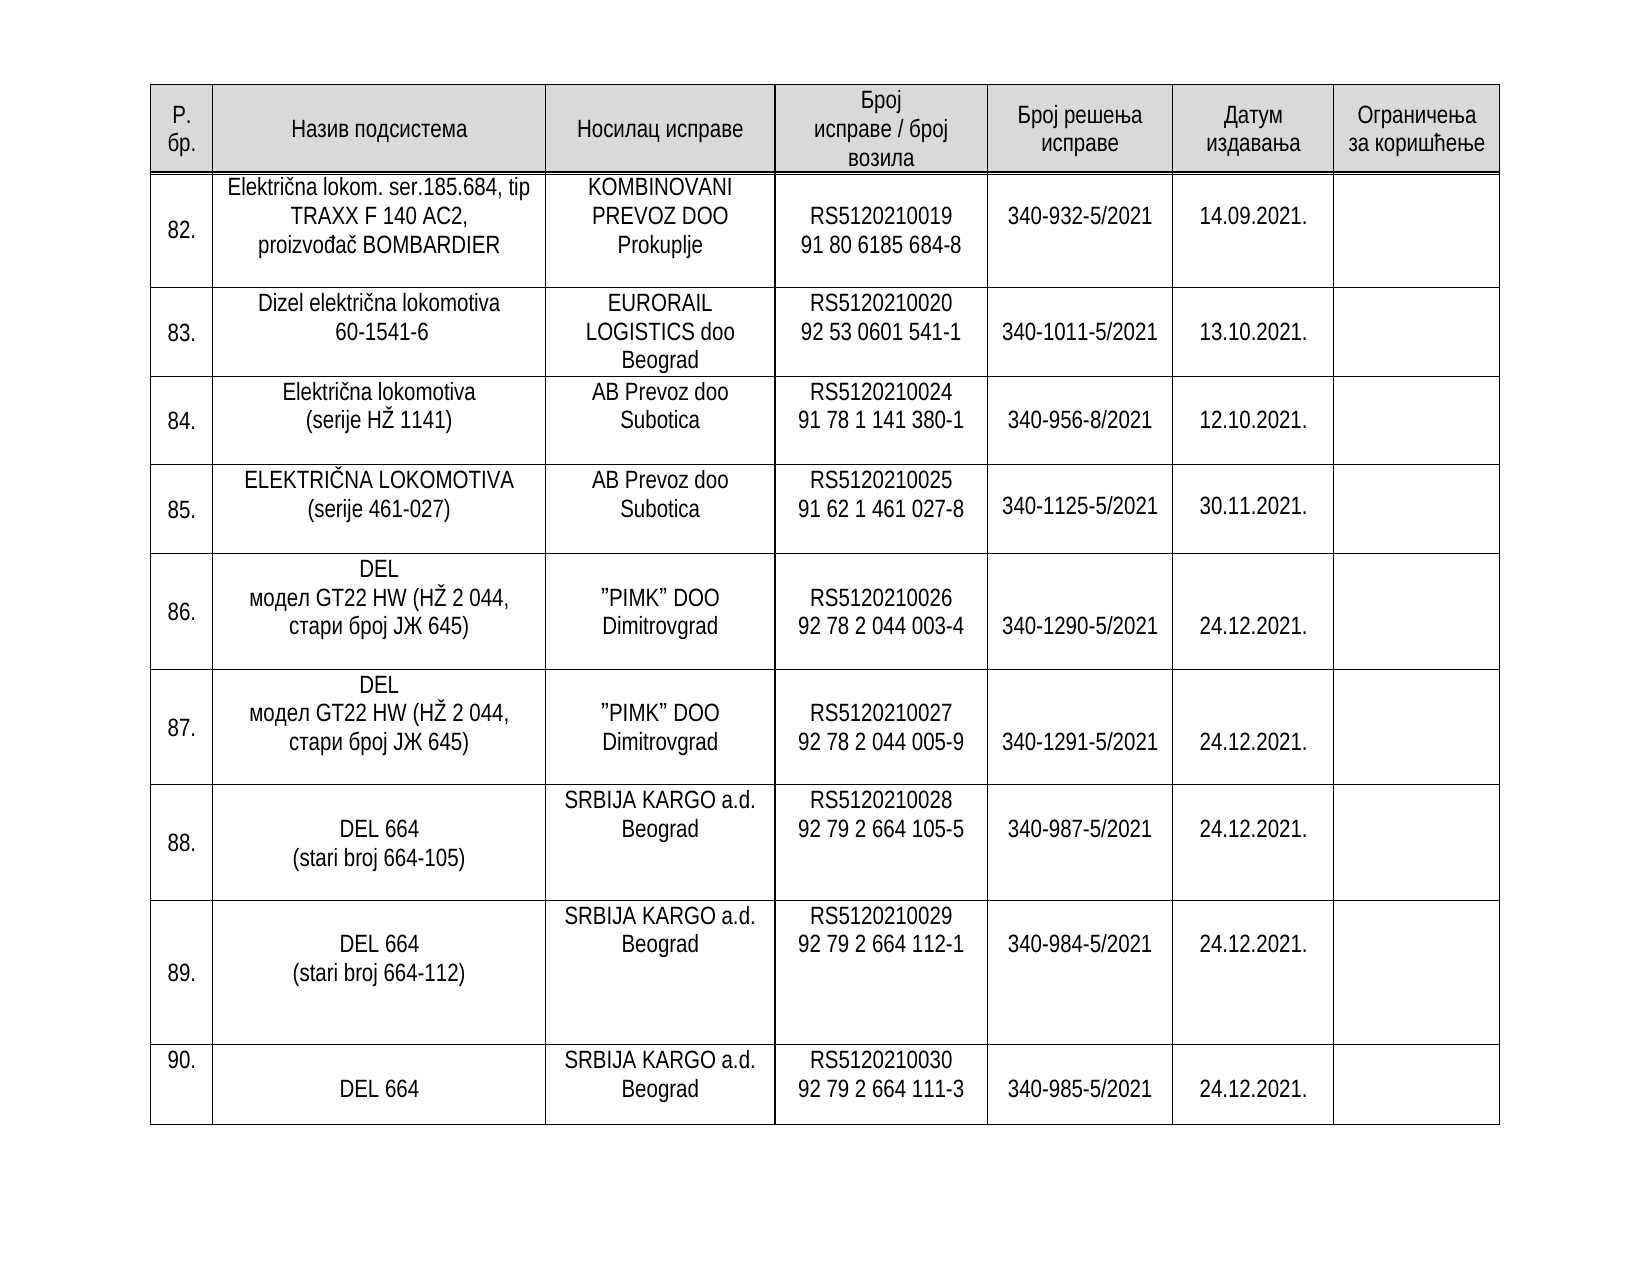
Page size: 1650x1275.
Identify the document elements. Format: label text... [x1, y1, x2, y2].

table_cell DEL модел GT22 HW (HŽ 2 044, стари број ЈЖ 645) [213, 554, 545, 668]
table_cell 24.12.2021. [1173, 554, 1333, 668]
table_cell DEL 664 (stari broj 664-112) [213, 901, 545, 1044]
table_cell RS5120210024 91 78 1 141 380-1 [776, 377, 987, 464]
table_cell [1334, 901, 1499, 1044]
table_cell AB Prevoz doo Subotica [546, 465, 774, 553]
table_cell ELEKTRIČNA LOKOMOTIVA (serije 461-027) [213, 465, 545, 553]
table_cell 340-932-5/2021 [988, 175, 1172, 287]
table_cell AB Prevoz doo Subotica [546, 377, 774, 464]
table_cell [1334, 1045, 1499, 1124]
table_cell RS5120210028 92 79 2 664 105-5 [776, 785, 987, 900]
table_cell SRBIJA KARGO a.d. Beograd [546, 901, 774, 1044]
table_cell 83. [151, 288, 212, 376]
table_cell [1334, 175, 1499, 287]
table_cell [1334, 785, 1499, 900]
table_cell 340-956-8/2021 [988, 377, 1172, 464]
table_cell 340-1290-5/2021 [988, 554, 1172, 668]
table_cell DEL 664 (stari broj 664-111) [213, 1045, 545, 1124]
table_header Назив подсистема [213, 85, 545, 171]
table_cell [1334, 288, 1499, 376]
table_cell 24.12.2021. [1173, 670, 1333, 784]
table_cell 12.10.2021. [1173, 377, 1333, 464]
table_cell [1334, 465, 1499, 553]
table_header Број решења исправе [988, 85, 1172, 171]
table_cell ˮPIMKˮ DOO Dimitrovgrad [546, 554, 774, 668]
table_cell 340-987-5/2021 [988, 785, 1172, 900]
table_cell 89. [151, 901, 212, 1044]
table_header Р. бр. [151, 85, 212, 171]
table_cell 90. [151, 1045, 212, 1124]
table_cell RS5120210019 91 80 6185 684-8 [776, 175, 987, 287]
table_header Ограничења за коришћење [1334, 85, 1499, 171]
table_cell 84. [151, 377, 212, 464]
table_cell 340-1125-5/2021 [988, 465, 1172, 553]
table_cell RS5120210026 92 78 2 044 003-4 [776, 554, 987, 668]
table_cell RS5120210027 92 78 2 044 005-9 [776, 670, 987, 784]
table_cell [1334, 670, 1499, 784]
table_cell 340-1011-5/2021 [988, 288, 1172, 376]
table_header Датум издавања [1173, 85, 1333, 171]
table_cell KOMBINOVANI PREVOZ DOO Prokuplje [546, 175, 774, 287]
table_cell RS5120210030 92 79 2 664 111-3 [776, 1045, 987, 1124]
table_cell [1334, 554, 1499, 668]
table_cell 340-985-5/2021 [988, 1045, 1172, 1124]
table_cell 30.11.2021. [1173, 465, 1333, 553]
table_cell 24.12.2021. [1173, 901, 1333, 1044]
table_cell ˮPIMKˮ DOO Dimitrovgrad [546, 670, 774, 784]
table_cell 85. [151, 465, 212, 553]
table_cell 86. [151, 554, 212, 668]
table_cell RS5120210029 92 79 2 664 112-1 [776, 901, 987, 1044]
table_cell 82. [151, 175, 212, 287]
table_cell 87. [151, 670, 212, 784]
table_cell 24.12.2021. [1173, 1045, 1333, 1124]
table_cell DEL 664 (stari broj 664-105) [213, 785, 545, 900]
table_cell SRBIJA KARGO a.d. Beograd [546, 1045, 774, 1124]
table_cell Električna lokomotiva (serije HŽ 1141) [213, 377, 545, 464]
table_cell Dizel električna lokomotiva 60-1541-6 [213, 288, 545, 376]
table_cell 340-984-5/2021 [988, 901, 1172, 1044]
table_cell RS5120210025 91 62 1 461 027-8 [776, 465, 987, 553]
table_cell 14.09.2021. [1173, 175, 1333, 287]
table_header Носилац исправе [546, 85, 774, 171]
table_cell 24.12.2021. [1173, 785, 1333, 900]
table_cell DEL модел GT22 HW (HŽ 2 044, стари број ЈЖ 645) [213, 670, 545, 784]
table_cell 88. [151, 785, 212, 900]
table_cell 340-1291-5/2021 [988, 670, 1172, 784]
table_header Број исправе / број возила [776, 85, 987, 171]
table_cell [1334, 377, 1499, 464]
table_cell SRBIJA KARGO a.d. Beograd [546, 785, 774, 900]
table_cell RS5120210020 92 53 0601 541-1 [776, 288, 987, 376]
table_cell Električna lokom. ser.185.684, tip TRAXX F 140 AC2, proizvođač BOMBARDIER [213, 175, 545, 287]
table_cell EURORAIL LOGISTICS doo Beograd [546, 288, 774, 376]
table_cell 13.10.2021. [1173, 288, 1333, 376]
